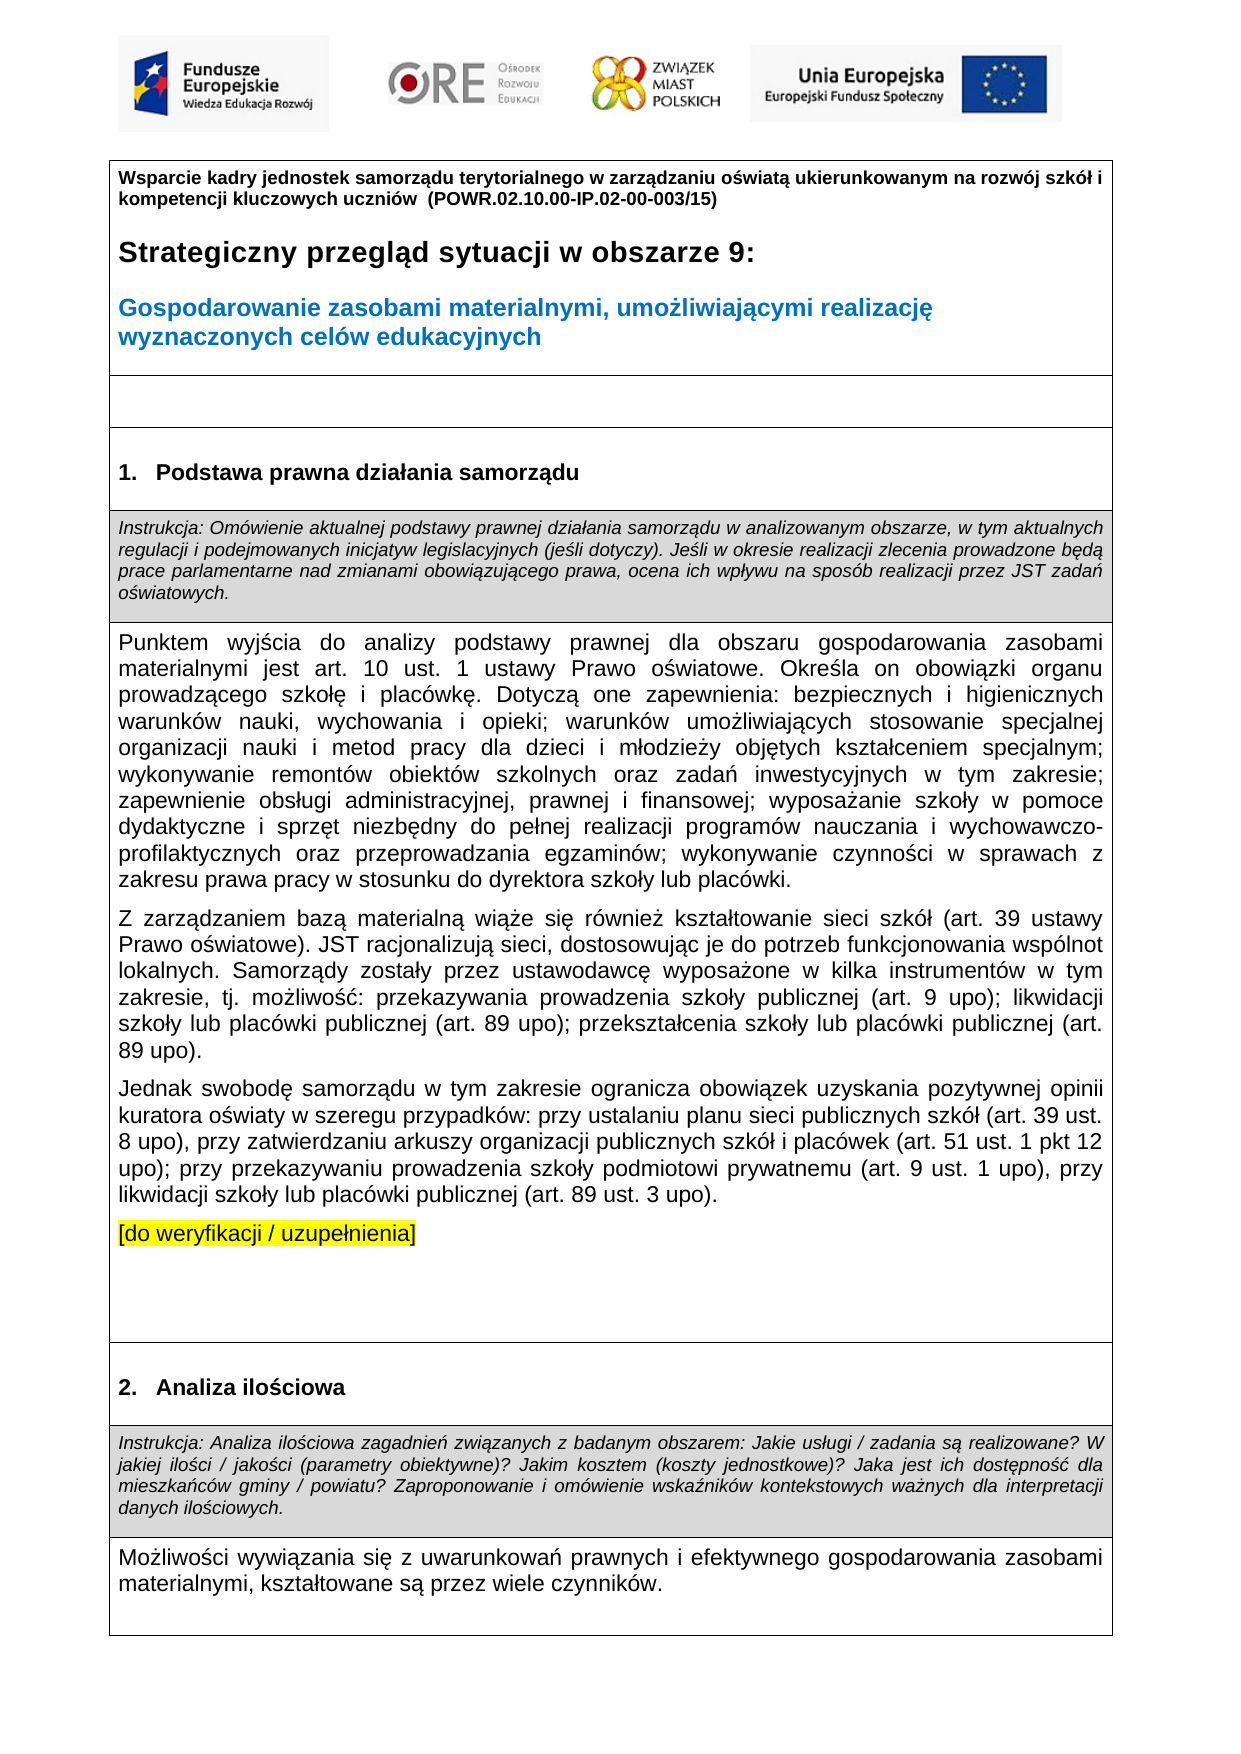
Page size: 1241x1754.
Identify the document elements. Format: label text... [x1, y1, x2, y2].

table_cell Podstawa prawna działania samorządu [110, 428, 1112, 510]
table_cell Analiza ilościowa [110, 1343, 1112, 1425]
table_cell Instrukcja: Analiza ilościowa zagadnień związanych z badanym obszarem: Jakie usługi / zadania są realizowane? W jakiej ilości / jakości (parametry obiektywne)? Jakim kosztem (koszty jednostkowe)? Jaka jest ich dostępność dla mieszkańców gminy / powiatu? Zaproponowanie i omówienie wskaźników kontekstowych ważnych dla interpretacji danych ilościowych. [110, 1426, 1112, 1537]
table_cell Punktem wyjścia do analizy podstawy prawnej dla obszaru gospodarowania zasobami materialnymi jest art. 10 ust. 1 ustawy Prawo oświatowe. Określa on obowiązki organu prowadzącego szkołę i placówkę. Dotyczą one zapewnienia: bezpiecznych i higienicznych warunków nauki, wychowania i opieki; warunków umożliwiających stosowanie specjalnej organizacji nauki i metod pracy dla dzieci i młodzieży objętych kształceniem specjalnym; wykonywanie remontów obiektów szkolnych oraz zadań inwestycyjnych w tym zakresie; zapewnienie obsługi administracyjnej, prawnej i finansowej; wyposażanie szkoły w pomoce dydaktyczne i sprzęt niezbędny do pełnej realizacji programów nauczania i wychowawczo-profilaktycznych oraz przeprowadzania egzaminów; wykonywanie czynności w sprawach z zakresu prawa pracy w stosunku do dyrektora szkoły lub placówki. Z zarządzaniem bazą materialną wiąże się również kształtowanie sieci szkół (art. 39 ustawy Prawo oświatowe). JST racjonalizują sieci, dostosowując je do potrzeb funkcjonowania wspólnot lokalnych. Samorządy zostały przez ustawodawcę wyposażone w kilka instrumentów w tym zakresie, tj. możliwość: przekazywania prowadzenia szkoły publicznej (art. 9 upo); likwidacji szkoły lub placówki publicznej (art. 89 upo); przekształcenia szkoły lub placówki publicznej (art. 89 upo). Jednak swobodę samorządu w tym zakresie ogranicza obowiązek uzyskania pozytywnej opinii kuratora oświaty w szeregu przypadków: przy ustalaniu planu sieci publicznych szkół (art. 39 ust. 8 upo), przy zatwierdzaniu arkuszy organizacji publicznych szkół i placówek (art. 51 ust. 1 pkt 12 upo); przy przekazywaniu prowadzenia szkoły podmiotowi prywatnemu (art. 9 ust. 1 upo), przy likwidacji szkoły lub placówki publicznej (art. 89 ust. 3 upo). [do weryfikacji / uzupełnienia] [110, 623, 1112, 1342]
table_cell Instrukcja: Omówienie aktualnej podstawy prawnej działania samorządu w analizowanym obszarze, w tym aktualnych regulacji i podejmowanych inicjatyw legislacyjnych (jeśli dotyczy). Jeśli w okresie realizacji zlecenia prowadzone będą prace parlamentarne nad zmianami obowiązującego prawa, ocena ich wpływu na sposób realizacji przez JST zadań oświatowych. [110, 511, 1112, 622]
table_header Wsparcie kadry jednostek samorządu terytorialnego w zarządzaniu oświatą ukierunkowanym na rozwój szkół i kompetencji kluczowych uczniów (POWR.02.10.00-IP.02-00-003/15) Strategiczny przegląd sytuacji w obszarze 9: Gospodarowanie zasobami materialnymi, umożliwiającymi realizację wyznaczonych celów edukacyjnych [110, 161, 1112, 375]
table_cell [110, 376, 1112, 427]
picture [118, 35, 1064, 132]
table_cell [110, 1538, 1112, 1635]
